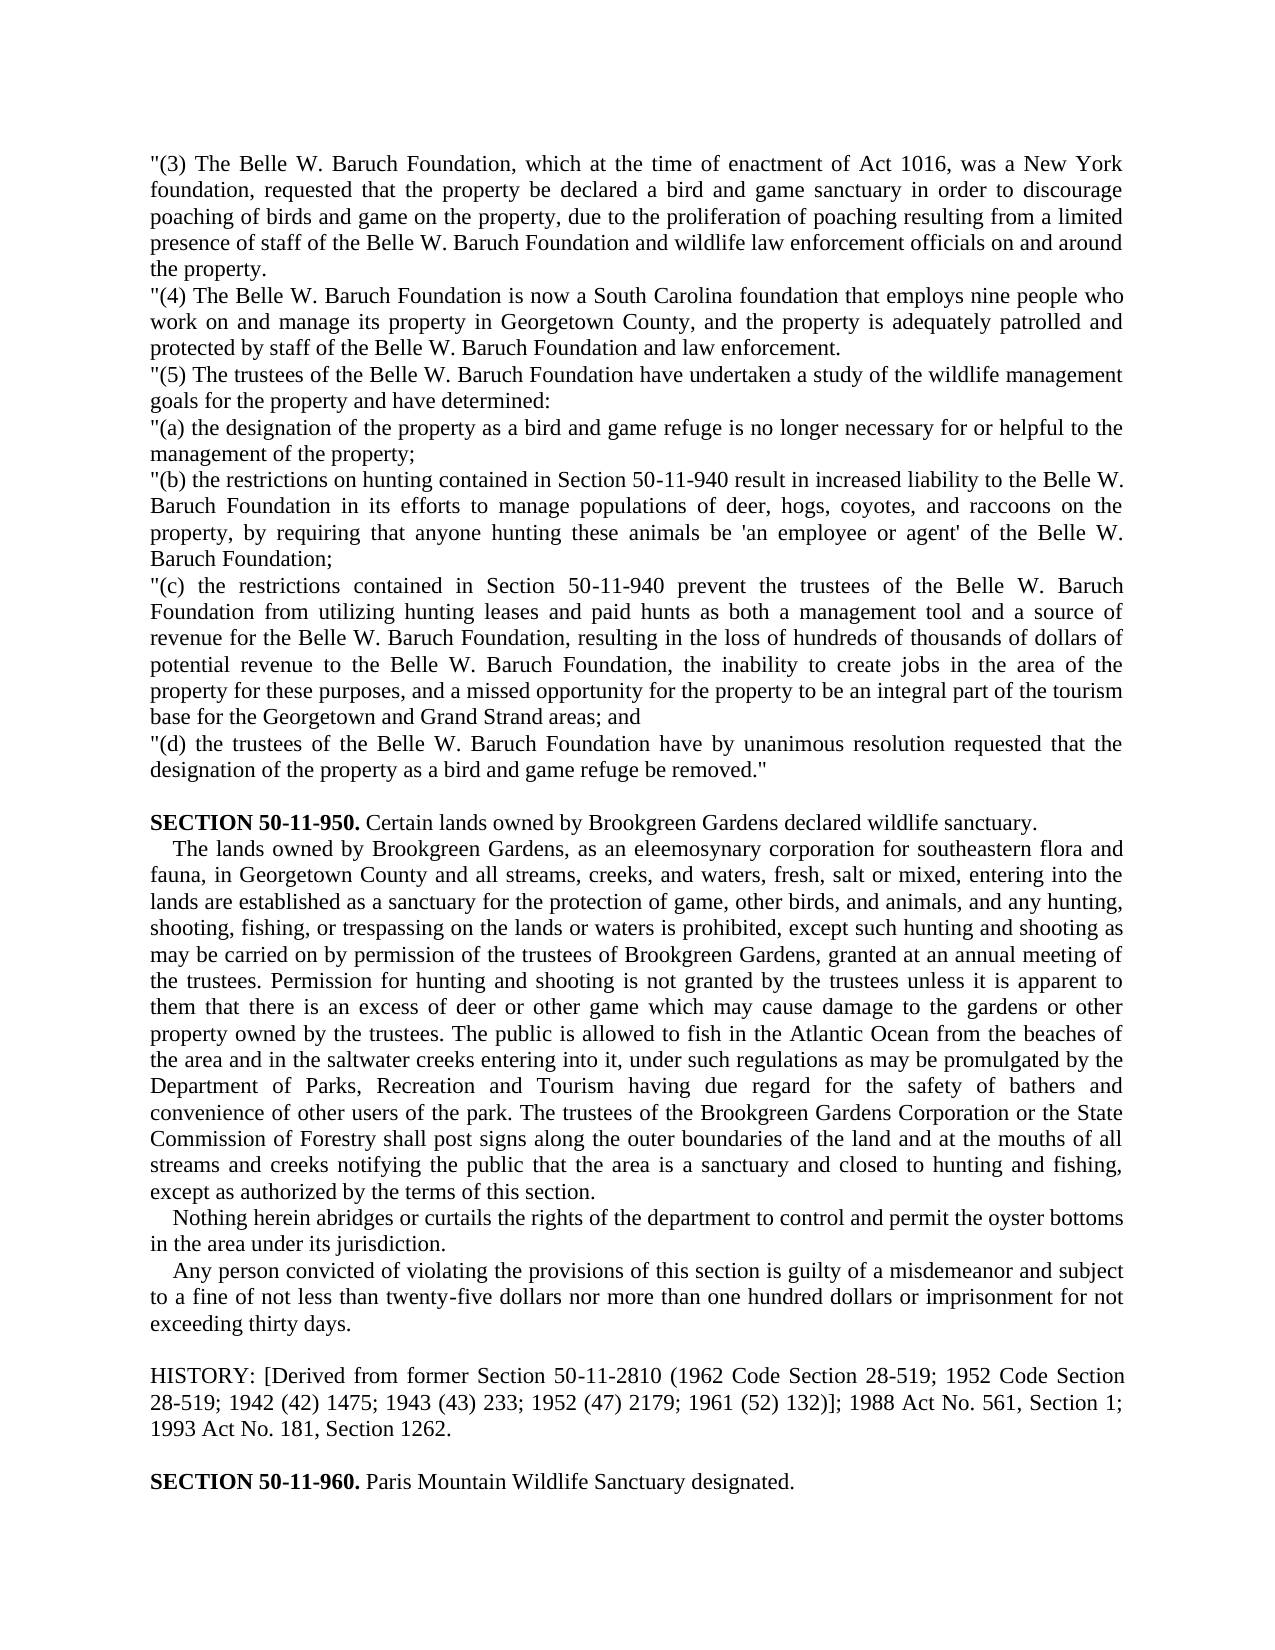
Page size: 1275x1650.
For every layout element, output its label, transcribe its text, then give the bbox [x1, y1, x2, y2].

text "(a) the designation of the property as a bird and game refuge is no longer necessary for or helpful to the management of the property; [150, 413, 1125, 466]
text SECTION 50-11-950. Certain lands owned by Brookgreen Gardens declared wildlife sanctuary. [150, 809, 1125, 835]
text "(d) the trustees of the Belle W. Baruch Foundation have by unanimous resolution requested that the designation of the property as a bird and game refuge be removed." [150, 730, 1125, 782]
text The lands owned by Brookgreen Gardens, as an eleemosynary corporation for southeastern flora and fauna, in Georgetown County and all streams, creeks, and waters, fresh, salt or mixed, entering into the lands are established as a sanctuary for the protection of game, other birds, and animals, and any hunting, shooting, fishing, or trespassing on the lands or waters is prohibited, except such hunting and shooting as may be carried on by permission of the trustees of Brookgreen Gardens, granted at an annual meeting of the trustees. Permission for hunting and shooting is not granted by the trustees unless it is apparent to them that there is an excess of deer or other game which may cause damage to the gardens or other property owned by the trustees. The public is allowed to fish in the Atlantic Ocean from the beaches of the area and in the saltwater creeks entering into it, under such regulations as may be promulgated by the Department of Parks, Recreation and Tourism having due regard for the safety of bathers and convenience of other users of the park. The trustees of the Brookgreen Gardens Corporation or the State Commission of Forestry shall post signs along the outer boundaries of the land and at the mouths of all streams and creeks notifying the public that the area is a sanctuary and closed to hunting and fishing, except as authorized by the terms of this section. [150, 835, 1125, 1204]
text SECTION 50-11-960. Paris Mountain Wildlife Sanctuary designated. [150, 1468, 1125, 1494]
text HISTORY: [Derived from former Section 50-11-2810 (1962 Code Section 28-519; 1952 Code Section 28-519; 1942 (42) 1475; 1943 (43) 233; 1952 (47) 2179; 1961 (52) 132)]; 1988 Act No. 561, Section 1; 1993 Act No. 181, Section 1262. [150, 1362, 1125, 1441]
text "(4) The Belle W. Baruch Foundation is now a South Carolina foundation that employs nine people who work on and manage its property in Georgetown County, and the property is adequately patrolled and protected by staff of the Belle W. Baruch Foundation and law enforcement. [150, 282, 1125, 361]
text Any person convicted of violating the provisions of this section is guilty of a misdemeanor and subject to a fine of not less than twenty-five dollars nor more than one hundred dollars or imprisonment for not exceeding thirty days. [150, 1257, 1125, 1336]
text "(5) The trustees of the Belle W. Baruch Foundation have undertaken a study of the wildlife management goals for the property and have determined: [150, 361, 1125, 413]
text "(c) the restrictions contained in Section 50-11-940 prevent the trustees of the Belle W. Baruch Foundation from utilizing hunting leases and paid hunts as both a management tool and a source of revenue for the Belle W. Baruch Foundation, resulting in the loss of hundreds of thousands of dollars of potential revenue to the Belle W. Baruch Foundation, the inability to create jobs in the area of the property for these purposes, and a missed opportunity for the property to be an integral part of the tourism base for the Georgetown and Grand Strand areas; and [150, 572, 1125, 730]
text "(b) the restrictions on hunting contained in Section 50-11-940 result in increased liability to the Belle W. Baruch Foundation in its efforts to manage populations of deer, hogs, coyotes, and raccoons on the property, by requiring that anyone hunting these animals be 'an employee or agent' of the Belle W. Baruch Foundation; [150, 466, 1125, 572]
text "(3) The Belle W. Baruch Foundation, which at the time of enactment of Act 1016, was a New York foundation, requested that the property be declared a bird and game sanctuary in order to discourage poaching of birds and game on the property, due to the proliferation of poaching resulting from a limited presence of staff of the Belle W. Baruch Foundation and wildlife law enforcement officials on and around the property. [150, 150, 1125, 282]
text Nothing herein abridges or curtails the rights of the department to control and permit the oyster bottoms in the area under its jurisdiction. [150, 1204, 1125, 1257]
